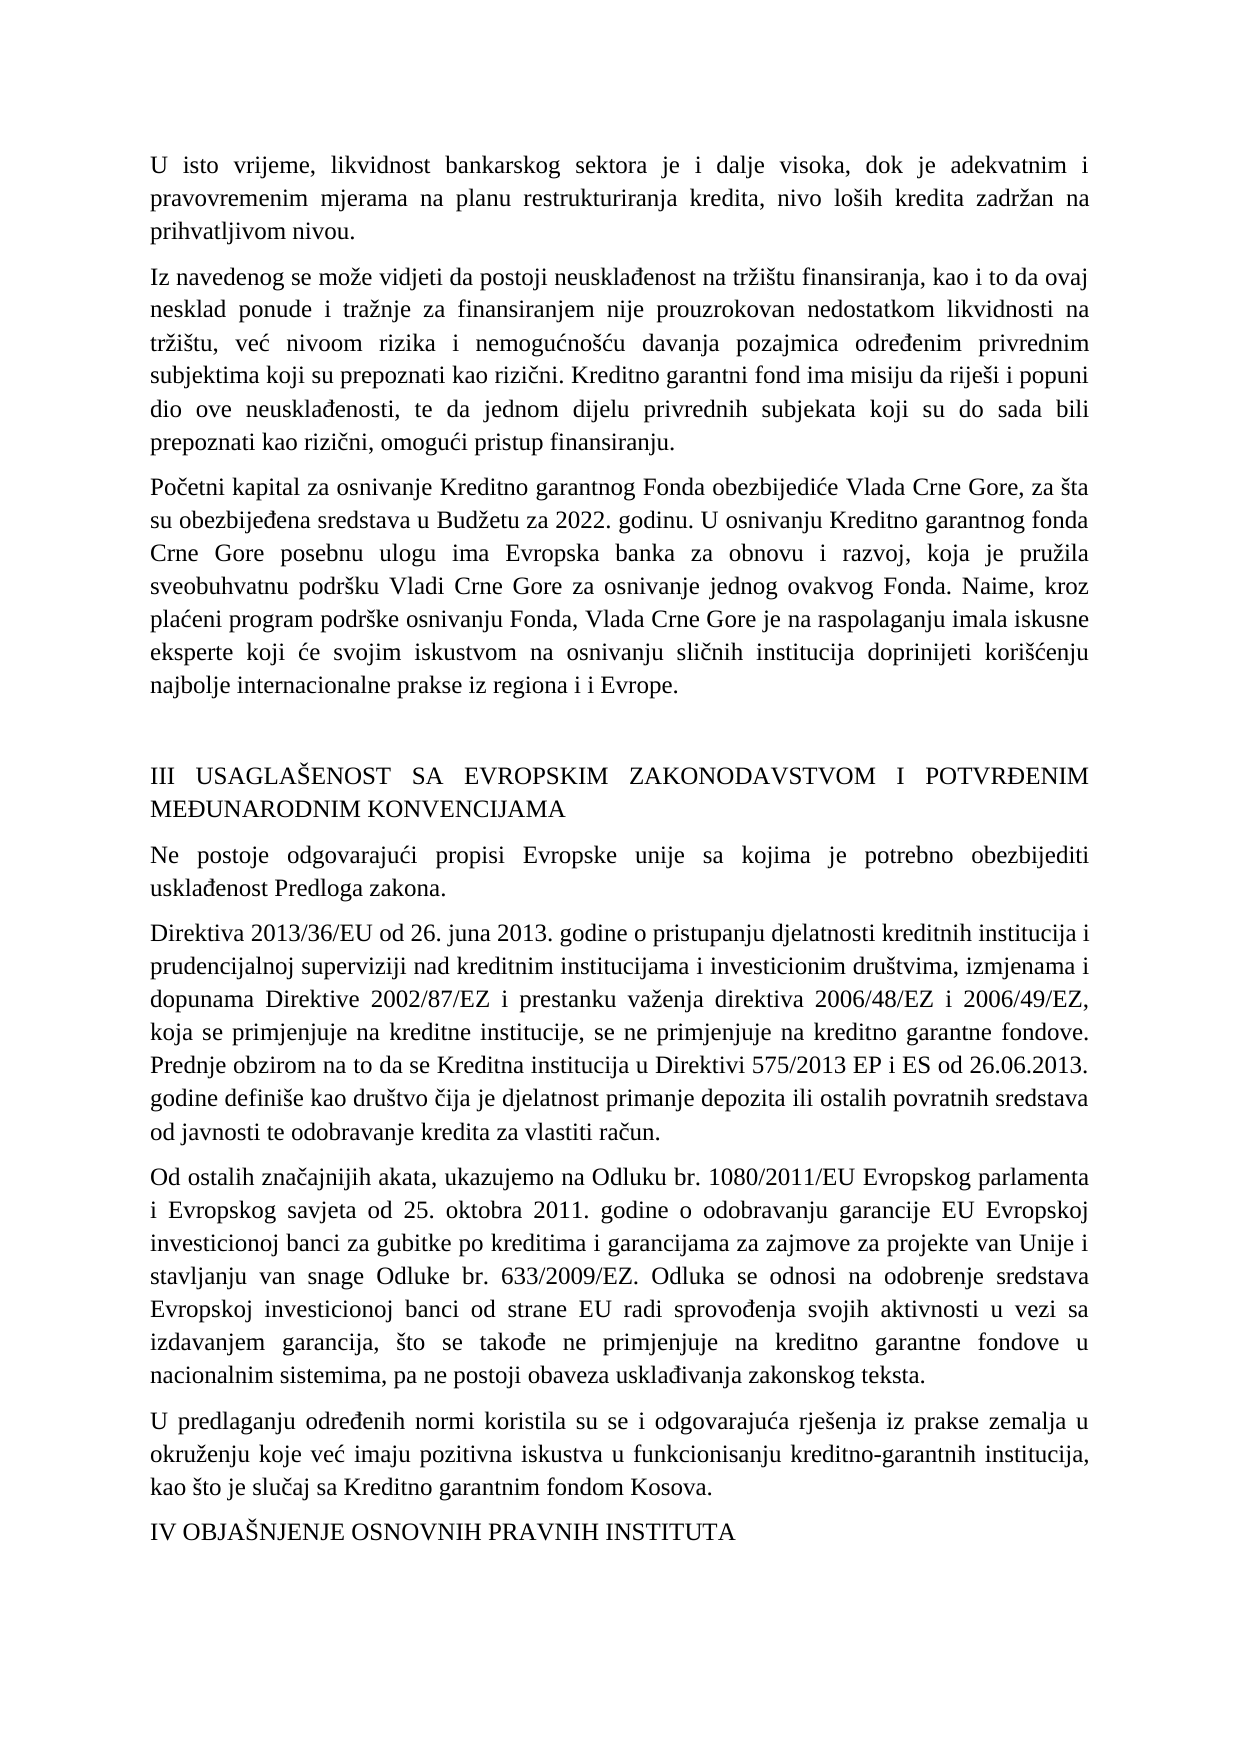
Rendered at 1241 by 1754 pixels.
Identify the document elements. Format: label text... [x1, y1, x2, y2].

text U isto vrijeme, likvidnost bankarskog sektora je i dalje visoka, dok je adekvatnim i pravovremenim mjerama na planu restrukturiranja kredita, nivo loših kredita zadržan na prihvatljivom nivou. [150, 150, 1090, 245]
text U predlaganju određenih normi koristila su se i odgovarajuća rješenja iz prakse zemalja u okruženju koje već imaju pozitivna iskustva u funkcionisanju kreditno-garantnih institucija, kao što je slučaj sa Kreditno garantnim fondom Kosova. [150, 1406, 1090, 1501]
text Početni kapital za osnivanje Kreditno garantnog Fonda obezbijediće Vlada Crne Gore, za šta su obezbijeđena sredstava u Budžetu za 2022. godinu. U osnivanju Kreditno garantnog fonda Crne Gore posebnu ulogu ima Evropska banka za obnovu i razvoj, koja je pružila sveobuhvatnu podršku Vladi Crne Gore za osnivanje jednog ovakvog Fonda. Naime, kroz plaćeni program podrške osnivanju Fonda, Vlada Crne Gore je na raspolaganju imala iskusne eksperte koji će svojim iskustvom na osnivanju sličnih institucija doprinijeti korišćenju najbolje internacionalne prakse iz regiona i i Evrope. [150, 472, 1090, 699]
text Ne postoje odgovarajući propisi Evropske unije sa kojima je potrebno obezbijediti usklađenost Predloga zakona. [150, 840, 1090, 902]
text Od ostalih značajnijih akata, ukazujemo na Odluku br. 1080/2011/EU Evropskog parlamenta i Evropskog savjeta od 25. oktobra 2011. godine o odobravanju garancije EU Evropskoj investicionoj banci za gubitke po kreditima i garancijama za zajmove za projekte van Unije i stavljanju van snage Odluke br. 633/2009/EZ. Odluka se odnosi na odobrenje sredstava Evropskoj investicionoj banci od strane EU radi sprovođenja svojih aktivnosti u vezi sa izdavanjem garancija, što se takođe ne primjenjuje na kreditno garantne fondove u nacionalnim sistemima, pa ne postoji obaveza usklađivanja zakonskog teksta. [150, 1162, 1090, 1389]
text III USAGLAŠENOST SA EVROPSKIM ZAKONODAVSTVOM I POTVRĐENIM MEĐUNARODNIM KONVENCIJAMA [150, 761, 1090, 823]
text Direktiva 2013/36/EU od 26. juna 2013. godine o pristupanju djelatnosti kreditnih institucija i prudencijalnoj superviziji nad kreditnim institucijama i investicionim društvima, izmjenama i dopunama Direktive 2002/87/EZ i prestanku važenja direktiva 2006/48/EZ i 2006/49/EZ, koja se primjenjuje na kreditne institucije, se ne primjenjuje na kreditno garantne fondove. Prednje obzirom na to da se Kreditna institucija u Direktivi 575/2013 EP i ES od 26.06.2013. godine definiše kao društvo čija je djelatnost primanje depozita ili ostalih povratnih sredstava od javnosti te odobravanje kredita za vlastiti račun. [150, 918, 1090, 1145]
text Iz navedenog se može vidjeti da postoji neusklađenost na tržištu finansiranja, kao i to da ovaj nesklad ponude i tražnje za finansiranjem nije prouzrokovan nedostatkom likvidnosti na tržištu, već nivoom rizika i nemogućnošću davanja pozajmica određenim privrednim subjektima koji su prepoznati kao rizični. Kreditno garantni fond ima misiju da riješi i popuni dio ove neusklađenosti, te da jednom dijelu privrednih subjekata koji su do sada bili prepoznati kao rizični, omogući pristup finansiranju. [150, 262, 1090, 455]
text IV OBJAŠNJENJE OSNOVNIH PRAVNIH INSTITUTA [150, 1517, 1090, 1546]
